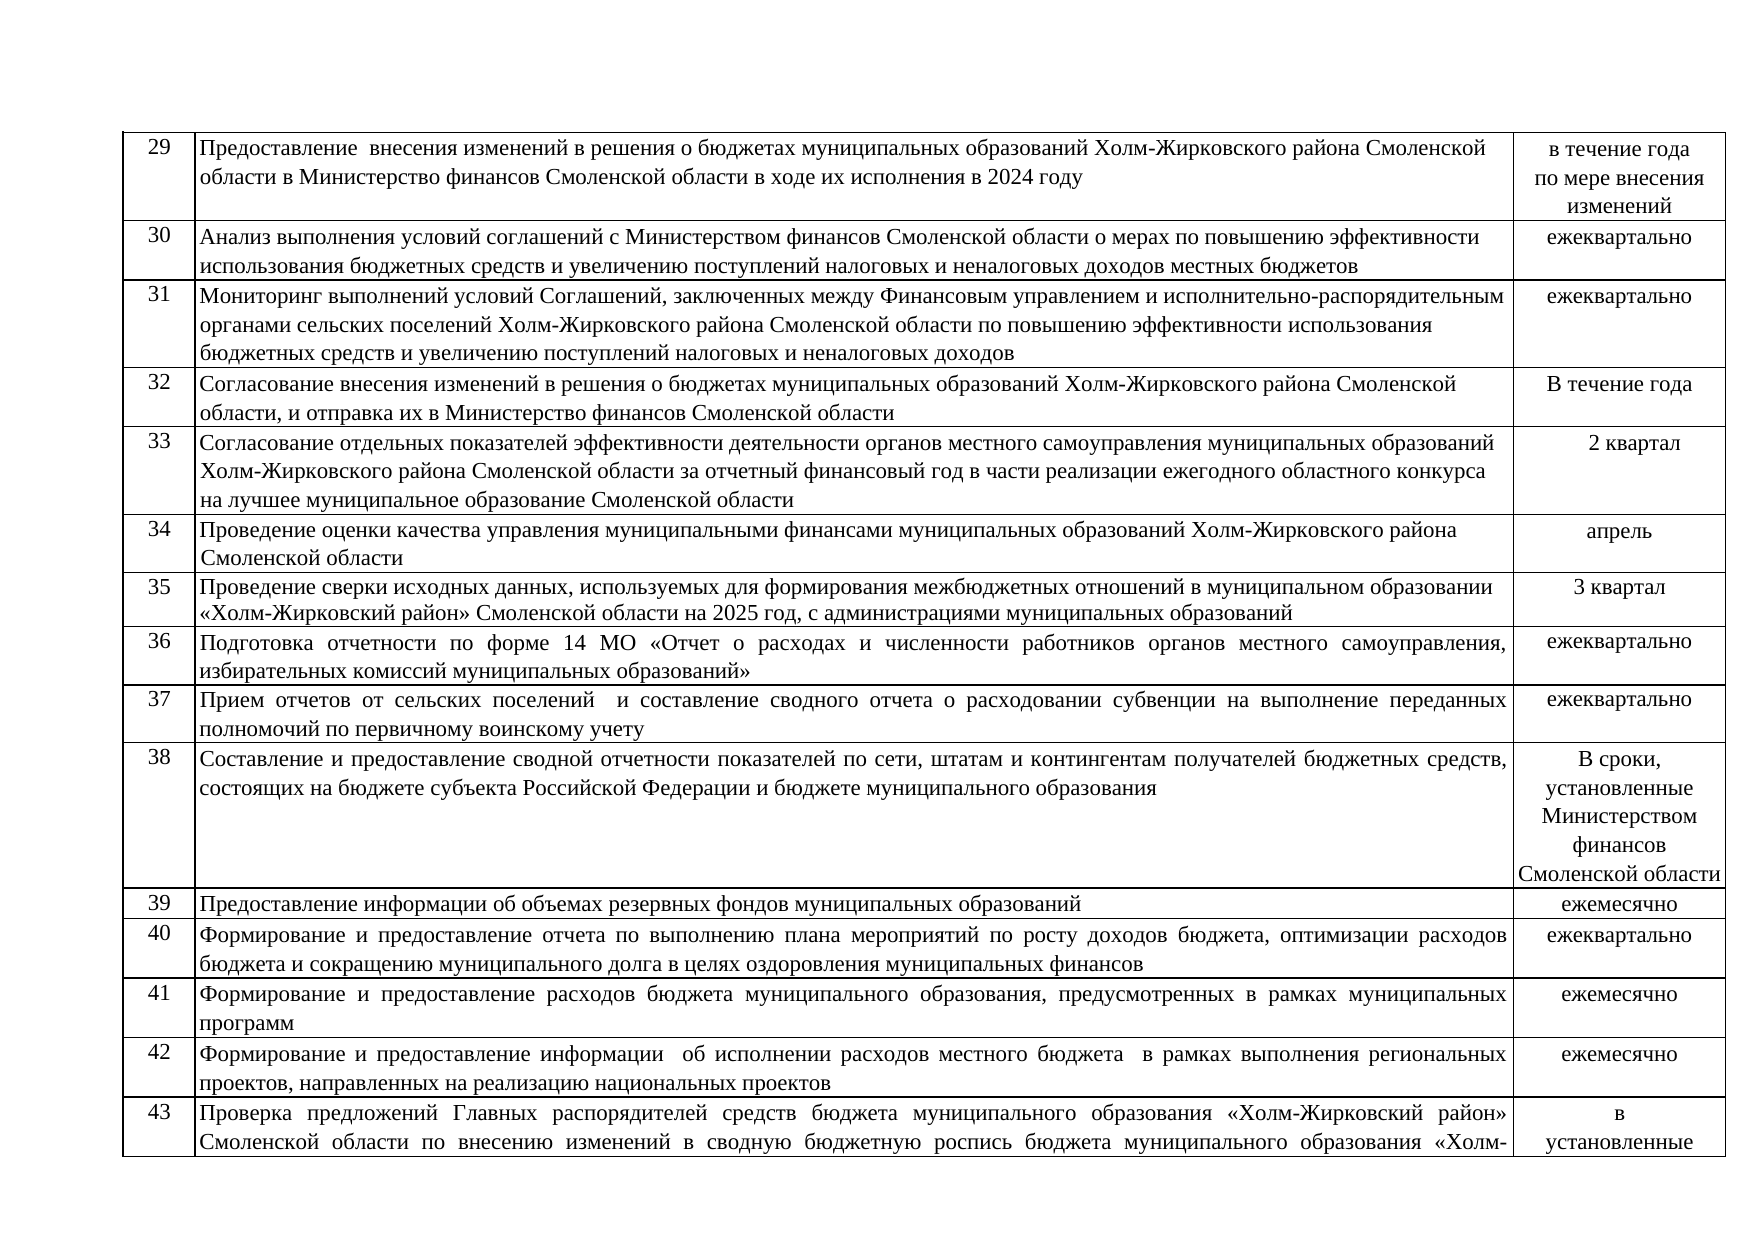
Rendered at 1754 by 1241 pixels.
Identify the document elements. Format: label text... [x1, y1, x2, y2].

table_cell Согласование внесения изменений в решения о бюджетах муниципальных образований Холм-Жирковского района Смоленской области, и отправка их в Министерство финансов Смоленской области [196, 368, 1513, 426]
table_cell Проведение сверки исходных данных, используемых для формирования межбюджетных отношений в муниципальном образовании «Холм-Жирковский район» Смоленской области на 2025 год, с администрациями муниципальных образований [196, 573, 1513, 626]
table_cell 3 квартал [1514, 573, 1725, 626]
table_cell В течение года [1514, 368, 1725, 426]
table_cell Формирование и предоставление отчета по выполнению плана мероприятий по росту доходов бюджета, оптимизации расходов бюджета и сокращению муниципального долга в целях оздоровления муниципальных финансов [196, 919, 1513, 977]
table_cell ежеквартально [1514, 281, 1725, 367]
table_cell 32 [124, 368, 194, 426]
table_cell 29 [124, 133, 194, 220]
table_cell 35 [124, 573, 194, 626]
table_cell апрель [1514, 515, 1725, 572]
table_cell 42 [124, 1038, 194, 1096]
table_cell Предоставление информации об объемах резервных фондов муниципальных образований [196, 889, 1513, 918]
table_cell 41 [124, 979, 194, 1037]
table_cell ежеквартально [1514, 686, 1725, 742]
table_cell Формирование и предоставление расходов бюджета муниципального образования, предусмотренных в рамках муниципальных программ [196, 979, 1513, 1037]
table_cell Подготовка отчетности по форме 14 МО «Отчет о расходах и численности работников органов местного самоуправления, избирательных комиссий муниципальных образований» [196, 627, 1513, 684]
table_cell Прием отчетов от сельских поселений и составление сводного отчета о расходовании субвенции на выполнение переданных полномочий по первичному воинскому учету [196, 686, 1513, 742]
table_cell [196, 1098, 1513, 1156]
table_cell 31 [124, 281, 194, 367]
table_cell 38 [124, 743, 194, 887]
table_cell 2 квартал [1514, 427, 1725, 513]
table_cell 43 [124, 1098, 194, 1156]
table_cell 36 [124, 627, 194, 684]
table_cell 39 [124, 889, 194, 918]
table_cell ежеквартально [1514, 221, 1725, 279]
table_cell 37 [124, 686, 194, 742]
table_cell 34 [124, 515, 194, 572]
table_cell 30 [124, 221, 194, 279]
table_cell в течение года по мере внесения изменений [1514, 133, 1725, 220]
table_cell Мониторинг выполнений условий Соглашений, заключенных между Финансовым управлением и исполнительно-распорядительным органами сельских поселений Холм-Жирковского района Смоленской области по повышению эффективности использования бюджетных средств и увеличению поступлений налоговых и неналоговых доходов [196, 281, 1513, 367]
table_cell Составление и предоставление сводной отчетности показателей по сети, штатам и контингентам получателей бюджетных средств, состоящих на бюджете субъекта Российской Федерации и бюджете муниципального образования [196, 743, 1513, 887]
table_cell 40 [124, 919, 194, 977]
table_cell В сроки, установленные Министерством финансов Смоленской области [1514, 743, 1725, 887]
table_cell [1514, 1098, 1725, 1156]
table_cell ежемесячно [1514, 889, 1725, 918]
table_cell Формирование и предоставление информации об исполнении расходов местного бюджета в рамках выполнения региональных проектов, направленных на реализацию национальных проектов [196, 1038, 1513, 1096]
table_cell ежемесячно [1514, 979, 1725, 1037]
table_cell ежемесячно [1514, 1038, 1725, 1096]
table_cell Согласование отдельных показателей эффективности деятельности органов местного самоуправления муниципальных образований Холм-Жирковского района Смоленской области за отчетный финансовый год в части реализации ежегодного областного конкурса на лучшее муниципальное образование Смоленской области [196, 427, 1513, 513]
table_cell 33 [124, 427, 194, 513]
table_cell Проведение оценки качества управления муниципальными финансами муниципальных образований Холм-Жирковского района Смоленской области [196, 515, 1513, 572]
table_cell ежеквартально [1514, 919, 1725, 977]
table_cell Предоставление внесения изменений в решения о бюджетах муниципальных образований Холм-Жирковского района Смоленской области в Министерство финансов Смоленской области в ходе их исполнения в 2024 году [196, 133, 1513, 220]
table_cell Анализ выполнения условий соглашений с Министерством финансов Смоленской области о мерах по повышению эффективности использования бюджетных средств и увеличению поступлений налоговых и неналоговых доходов местных бюджетов [196, 221, 1513, 279]
table_cell ежеквартально [1514, 627, 1725, 684]
